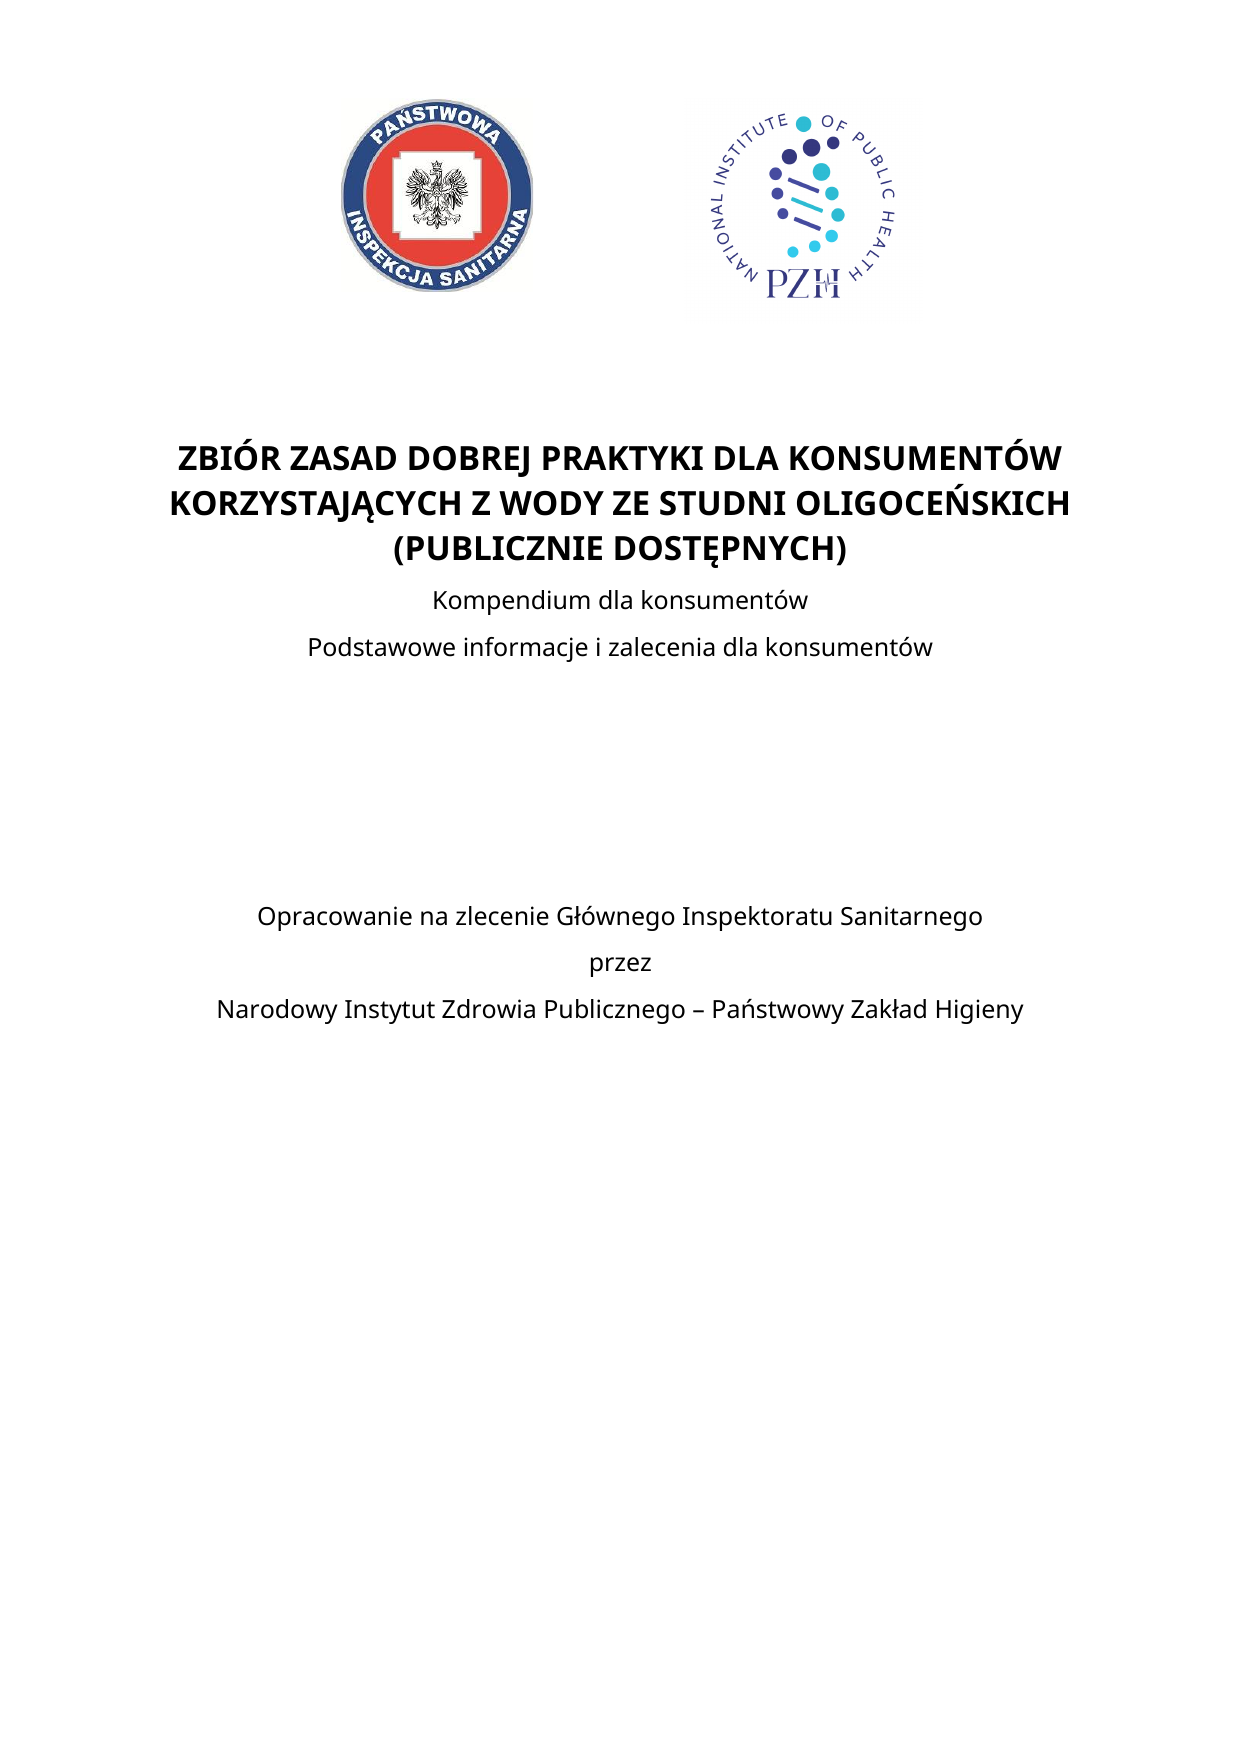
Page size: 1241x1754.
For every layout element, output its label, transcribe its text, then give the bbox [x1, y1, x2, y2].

text Kompendium dla konsumentów [148, 583, 1092, 617]
text ZBIÓR ZASAD DOBREJ PRAKTYKI DLA KONSUMENTÓW KORZYSTAJĄCYCH Z WODY ZE STUDNI OLIGOCEŃSKICH (PUBLICZNIE DOSTĘPNYCH) [148, 434, 1092, 571]
text przez [148, 945, 1092, 979]
text Opracowanie na zlecenie Głównego Inspektoratu Sanitarnego [148, 898, 1092, 932]
text Narodowy Instytut Zdrowia Publicznego – Państwowy Zakład Higieny [148, 991, 1092, 1026]
picture [341, 98, 534, 292]
picture [683, 98, 923, 324]
text Podstawowe informacje i zalecenia dla konsumentów [148, 629, 1092, 664]
